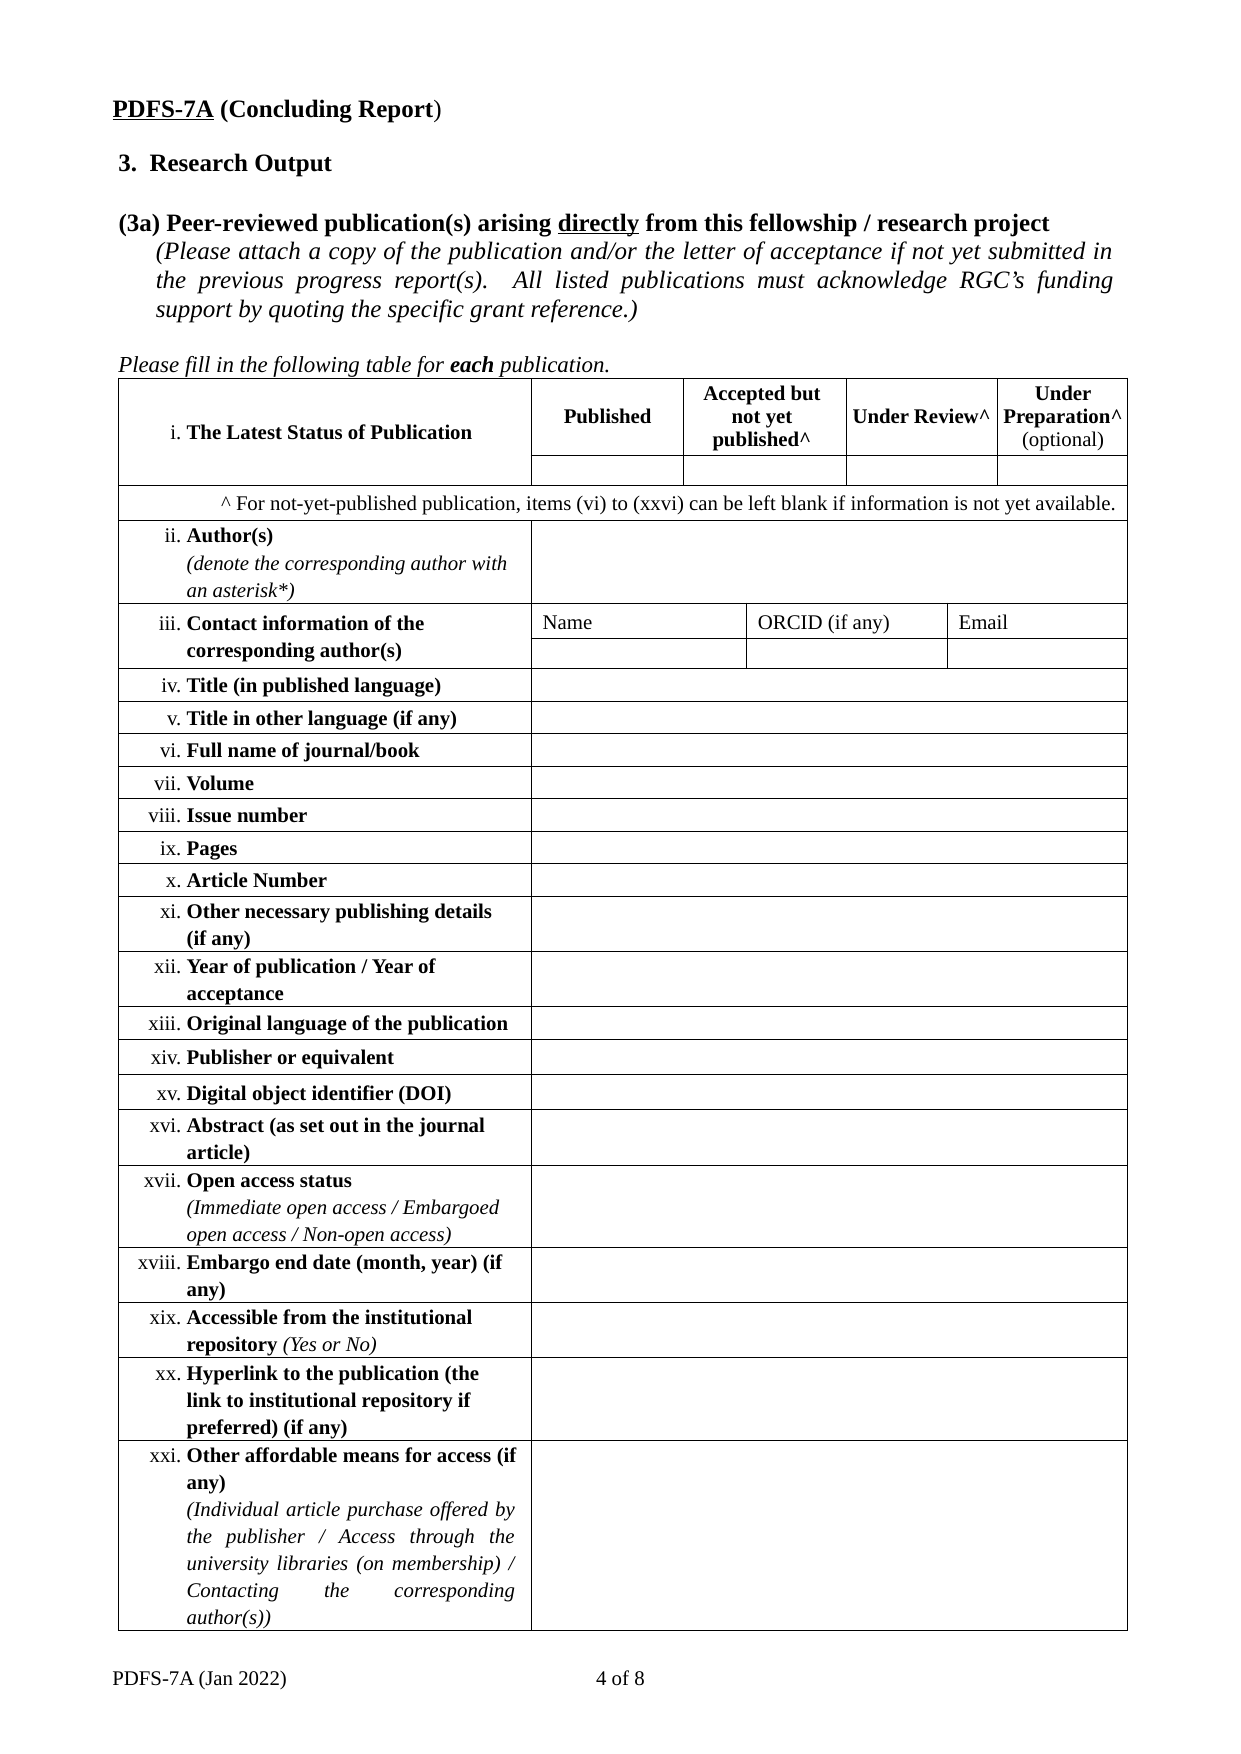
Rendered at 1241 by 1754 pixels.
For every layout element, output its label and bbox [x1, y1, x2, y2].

table_cell [115, 148, 1131, 1631]
